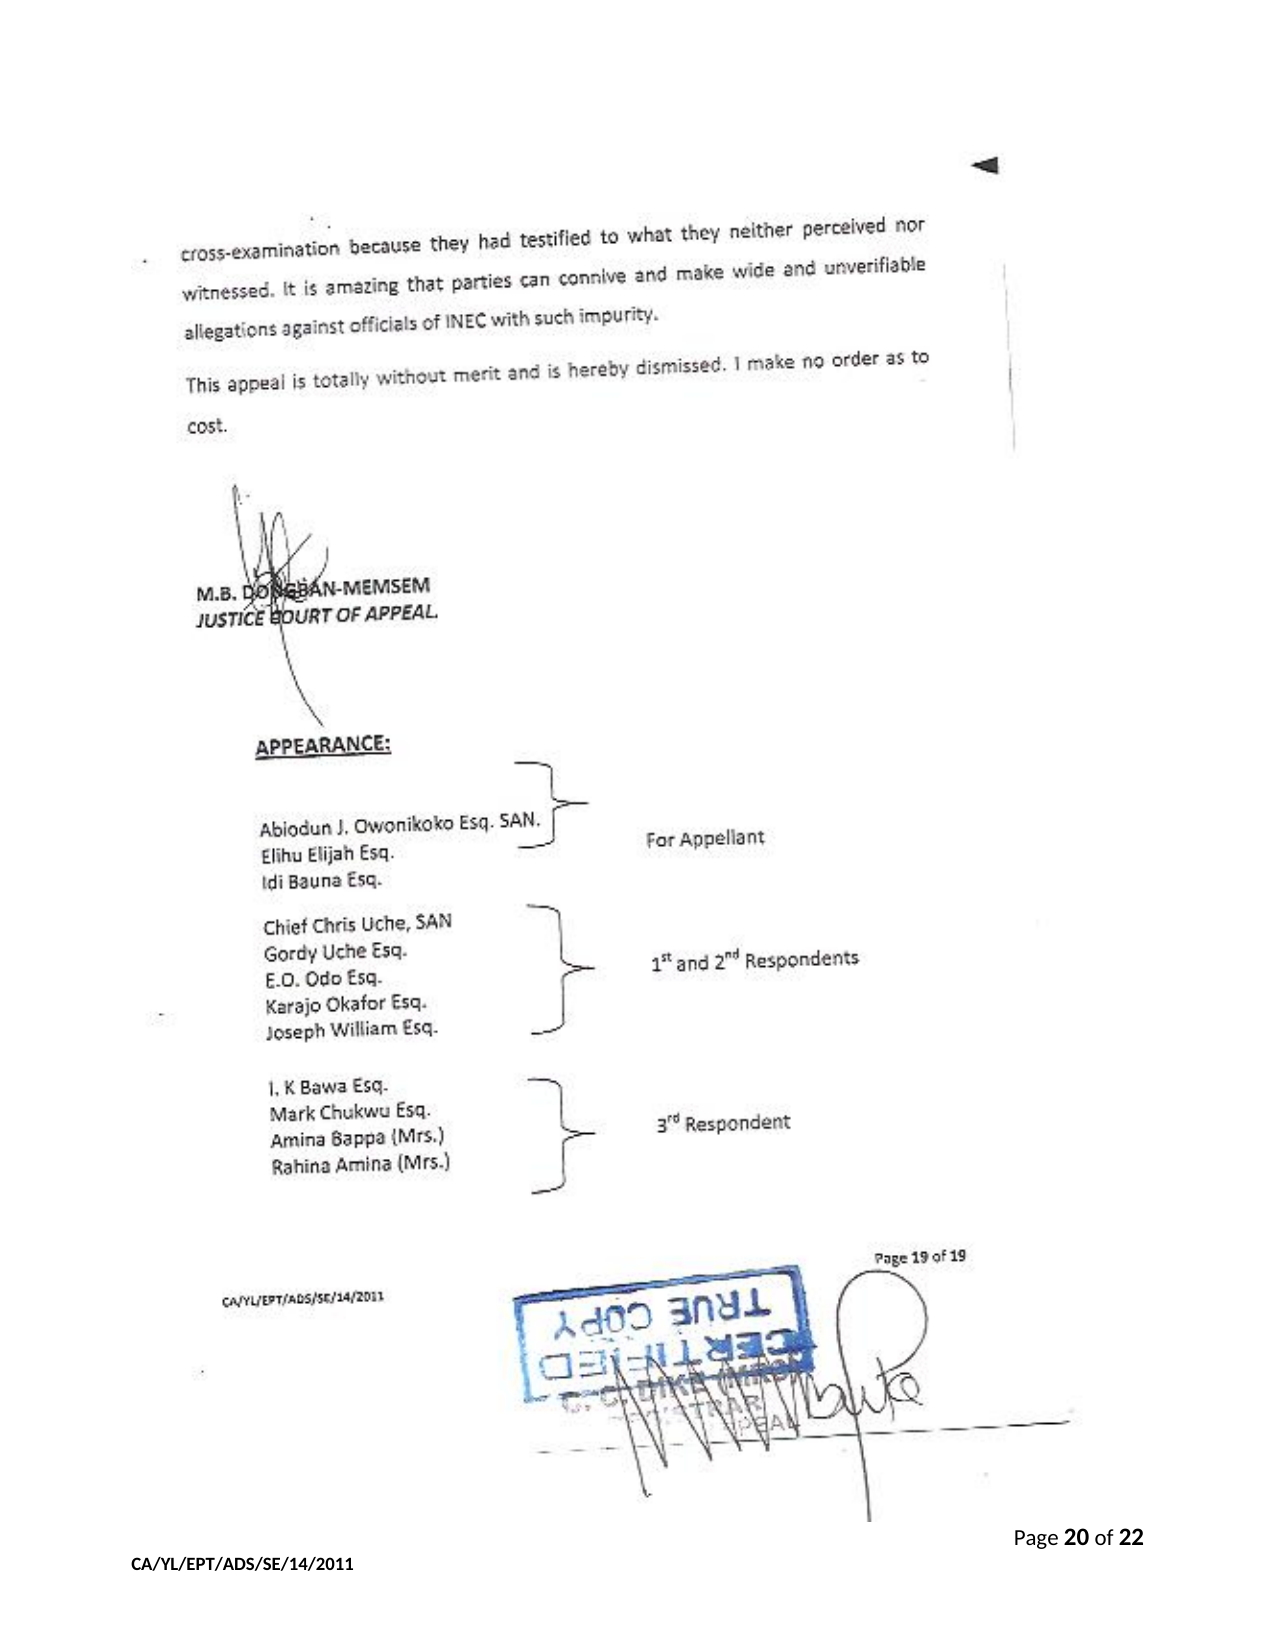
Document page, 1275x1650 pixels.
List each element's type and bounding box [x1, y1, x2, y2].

picture [131, 121, 1144, 1522]
